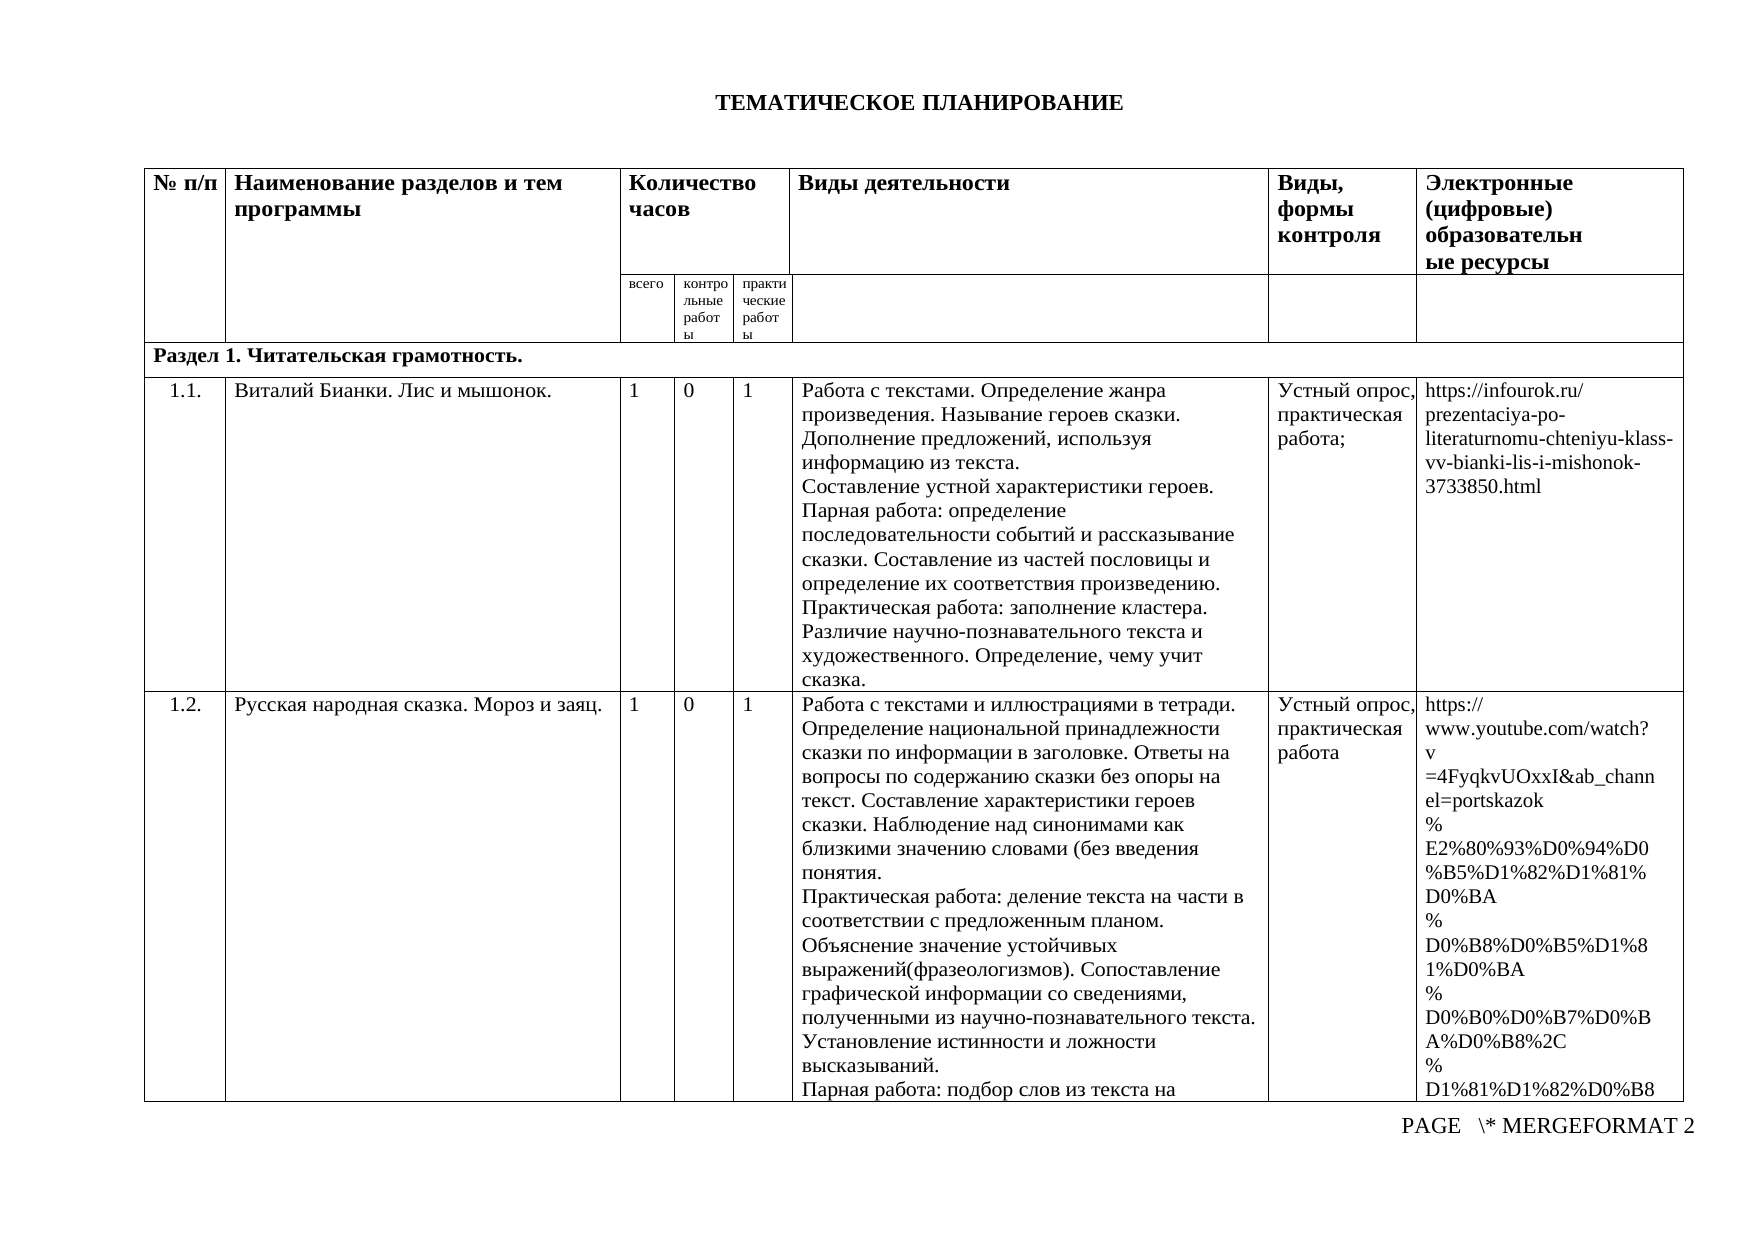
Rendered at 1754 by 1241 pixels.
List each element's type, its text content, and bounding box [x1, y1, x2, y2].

table_cell Устный опрос, практическая работа; [1269, 378, 1416, 691]
table_cell 1 [734, 692, 792, 1101]
table_cell 1.2. [145, 692, 225, 1101]
table_cell https://infourok.ru/prezentaciya-po-literaturnomu-chteniyu-klass-vv-bianki-lis-i-mishonok-3733850.html [1417, 378, 1683, 691]
table_cell 1 [621, 378, 674, 691]
table_cell Раздел 1. Читательская грамотность. [145, 343, 1683, 377]
table_cell контрольные работы [675, 275, 733, 342]
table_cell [793, 692, 1268, 1101]
table_header Виды, формы контроля [1269, 169, 1416, 274]
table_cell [1417, 692, 1683, 1101]
table_header Виды деятельности [790, 169, 1268, 274]
table_cell 1.1. [145, 378, 225, 691]
table_cell всего [621, 275, 674, 342]
table_cell 0 [675, 692, 733, 1101]
table_cell Работа с текстами. Определение жанра произведения. Называние героев сказки. Дополнение предложений, используя информацию из текста. Составление устной характеристики героев. Парная работа: определение последовательности событий и рассказывание сказки. Составление из частей пословицы и определение их соответствия произведению. Практическая работа: заполнение кластера. Различие научно-познавательного текста и художественного. Определение, чему учит сказка. [793, 378, 1268, 691]
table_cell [226, 692, 620, 1101]
table_header Электронные (цифровые) образовательные ресурсы [1417, 169, 1683, 274]
table_header № п/п [145, 169, 225, 342]
table_cell 0 [675, 378, 733, 691]
table_cell практические работы [734, 275, 792, 342]
table_cell [1269, 275, 1416, 342]
table_cell Виталий Бианки. Лис и мышонок. [226, 378, 620, 691]
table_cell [1269, 692, 1416, 1101]
text ТЕМАТИЧЕСКОЕ ПЛАНИРОВАНИЕ [144, 89, 1695, 115]
table_cell 1 [621, 692, 674, 1101]
table_cell 1 [734, 378, 792, 691]
table_header Наименование разделов и тем программы [226, 169, 620, 342]
table_header Количество часов [621, 169, 789, 274]
table_cell [1417, 275, 1683, 342]
table_cell [793, 275, 1268, 342]
